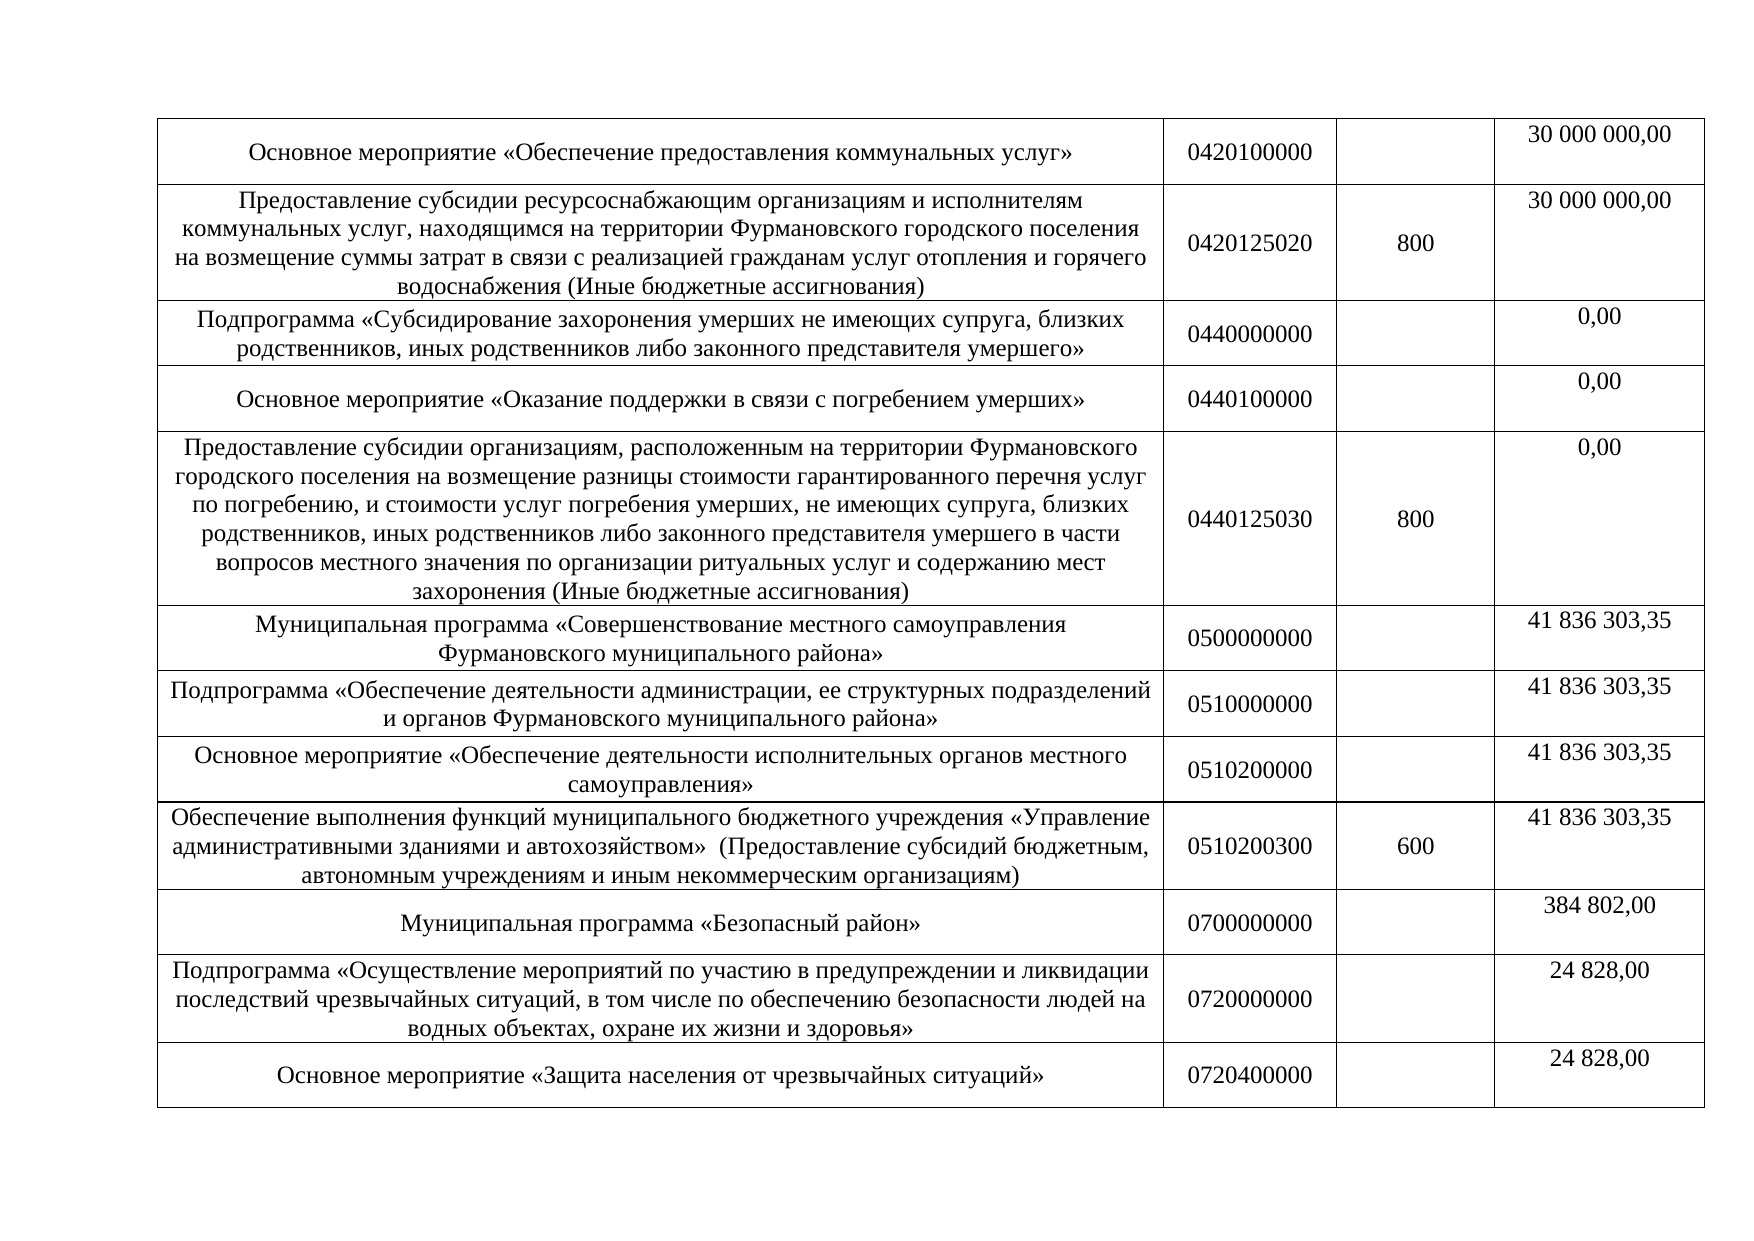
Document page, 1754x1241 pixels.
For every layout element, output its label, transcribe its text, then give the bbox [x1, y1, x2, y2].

table_cell [1337, 890, 1494, 954]
table_cell 0420125020 [1164, 185, 1336, 300]
table_cell 30 000 000,00 [1495, 119, 1704, 184]
table_cell 24 828,00 [1495, 955, 1704, 1042]
table_cell 0420100000 [1164, 119, 1336, 184]
table_cell Подпрограмма «Обеспечение деятельности администрации, ее структурных подразделений и органов Фурмановского муниципального района» [158, 671, 1163, 736]
table_cell [1337, 366, 1494, 431]
table_cell 0,00 [1495, 301, 1704, 365]
table_cell 0,00 [1495, 432, 1704, 604]
table_cell 0440100000 [1164, 366, 1336, 431]
table_cell Предоставление субсидии организациям, расположенным на территории Фурмановского городского поселения на возмещение разницы стоимости гарантированного перечня услуг по погребению, и стоимости услуг погребения умерших, не имеющих супруга, близких родственников, иных родственников либо законного представителя умершего в части вопросов местного значения по организации ритуальных услуг и содержанию мест захоронения (Иные бюджетные ассигнования) [158, 432, 1163, 604]
table_cell 0,00 [1495, 366, 1704, 431]
table_cell 41 836 303,35 [1495, 803, 1704, 889]
table_cell [1337, 955, 1494, 1042]
table_cell 41 836 303,35 [1495, 671, 1704, 736]
table_cell [1337, 119, 1494, 184]
table_cell Муниципальная программа «Безопасный район» [158, 890, 1163, 954]
table_cell 30 000 000,00 [1495, 185, 1704, 300]
table_cell Подпрограмма «Осуществление мероприятий по участию в предупреждении и ликвидации последствий чрезвычайных ситуаций, в том числе по обеспечению безопасности людей на водных объектах, охране их жизни и здоровья» [158, 955, 1163, 1042]
table_cell [1337, 737, 1494, 801]
table_cell 0510000000 [1164, 671, 1336, 736]
table_cell [1337, 301, 1494, 365]
table_cell 600 [1337, 803, 1494, 889]
table_cell Обеспечение выполнения функций муниципального бюджетного учреждения «Управление административными зданиями и автохозяйством» (Предоставление субсидий бюджетным, автономным учреждениям и иным некоммерческим организациям) [158, 803, 1163, 889]
table_cell 0440125030 [1164, 432, 1336, 604]
table_cell Муниципальная программа «Совершенствование местного самоуправления Фурмановского муниципального района» [158, 606, 1163, 670]
table_cell 800 [1337, 185, 1494, 300]
table_cell 0510200000 [1164, 737, 1336, 801]
table_cell 0700000000 [1164, 890, 1336, 954]
table_cell 0500000000 [1164, 606, 1336, 670]
table_cell 0720000000 [1164, 955, 1336, 1042]
table_cell Основное мероприятие «Обеспечение предоставления коммунальных услуг» [158, 119, 1163, 184]
table_cell 41 836 303,35 [1495, 606, 1704, 670]
table_cell 0720400000 [1164, 1043, 1336, 1107]
table_cell Основное мероприятие «Защита населения от чрезвычайных ситуаций» [158, 1043, 1163, 1107]
table_cell 24 828,00 [1495, 1043, 1704, 1107]
table_cell 41 836 303,35 [1495, 737, 1704, 801]
table_cell [1337, 606, 1494, 670]
table_cell 384 802,00 [1495, 890, 1704, 954]
table_cell Подпрограмма «Субсидирование захоронения умерших не имеющих супруга, близких родственников, иных родственников либо законного представителя умершего» [158, 301, 1163, 365]
table_cell 0440000000 [1164, 301, 1336, 365]
table_cell Основное мероприятие «Обеспечение деятельности исполнительных органов местного самоуправления» [158, 737, 1163, 801]
table_cell 0510200300 [1164, 803, 1336, 889]
table_cell 800 [1337, 432, 1494, 604]
table_cell [1337, 671, 1494, 736]
table_cell [1337, 1043, 1494, 1107]
table_cell Основное мероприятие «Оказание поддержки в связи с погребением умерших» [158, 366, 1163, 431]
table_cell Предоставление субсидии ресурсоснабжающим организациям и исполнителям коммунальных услуг, находящимся на территории Фурмановского городского поселения на возмещение суммы затрат в связи с реализацией гражданам услуг отопления и горячего водоснабжения (Иные бюджетные ассигнования) [158, 185, 1163, 300]
